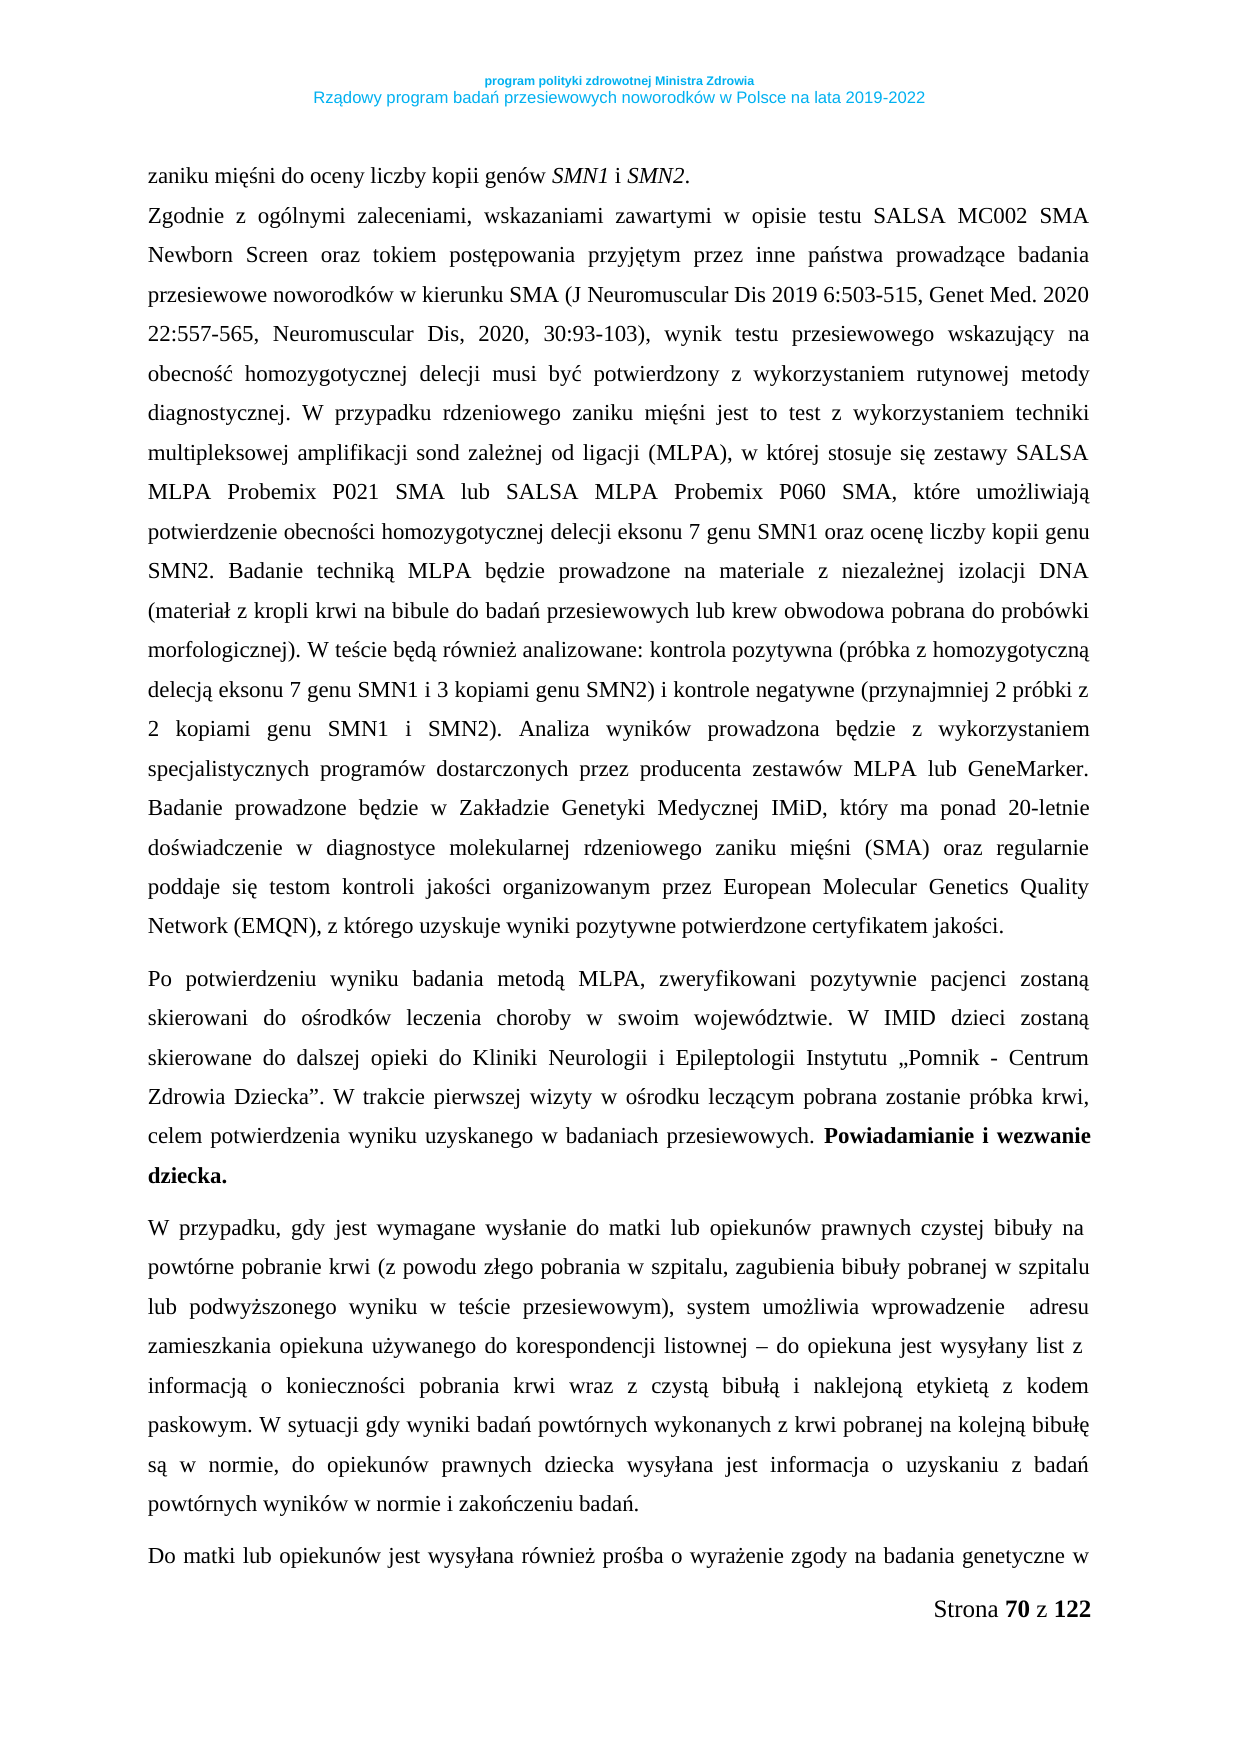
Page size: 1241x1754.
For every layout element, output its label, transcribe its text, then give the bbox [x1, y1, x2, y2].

text Zgodnie z ogólnymi zaleceniami, wskazaniami zawartymi w opisie testu SALSA MC002 SMA Newborn Screen oraz tokiem postępowania przyjętym przez inne państwa prowadzące badania przesiewowe noworodków w kierunku SMA (J Neuromuscular Dis 2019 6:503-515, Genet Med. 2020 22:557-565, Neuromuscular Dis, 2020, 30:93-103), wynik testu przesiewowego wskazujący na obecność homozygotycznej delecji musi być potwierdzony z wykorzystaniem rutynowej metody diagnostycznej. W przypadku rdzeniowego zaniku mięśni jest to test z wykorzystaniem techniki multipleksowej amplifikacji sond zależnej od ligacji (MLPA), w której stosuje się zestawy SALSA MLPA Probemix P021 SMA lub SALSA MLPA Probemix P060 SMA, które umożliwiają potwierdzenie obecności homozygotycznej delecji eksonu 7 genu SMN1 oraz ocenę liczby kopii genu SMN2. Badanie techniką MLPA będzie prowadzone na materiale z niezależnej izolacji DNA (materiał z kropli krwi na bibule do badań przesiewowych lub krew obwodowa pobrana do probówki morfologicznej). W teście będą również analizowane: kontrola pozytywna (próbka z homozygotyczną delecją eksonu 7 genu SMN1 i 3 kopiami genu SMN2) i kontrole negatywne (przynajmniej 2 próbki z 2 kopiami genu SMN1 i SMN2). Analiza wyników prowadzona będzie z wykorzystaniem specjalistycznych programów dostarczonych przez producenta zestawów MLPA lub GeneMarker. Badanie prowadzone będzie w Zakładzie Genetyki Medycznej IMiD, który ma ponad 20-letnie doświadczenie w diagnostyce molekularnej rdzeniowego zaniku mięśni (SMA) oraz regularnie poddaje się testom kontroli jakości organizowanym przez European Molecular Genetics Quality Network (EMQN), z którego uzyskuje wyniki pozytywne potwierdzone certyfikatem jakości. [148, 202, 1091, 939]
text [148, 1542, 1091, 1569]
text W przypadku, gdy jest wymagane wysłanie do matki lub opiekunów prawnych czystej bibuły na powtórne pobranie krwi (z powodu złego pobrania w szpitalu, zagubienia bibuły pobranej w szpitalu lub podwyższonego wyniku w teście przesiewowym), system umożliwia wprowadzenie adresu zamieszkania opiekuna używanego do korespondencji listownej – do opiekuna jest wysyłany list z informacją o konieczności pobrania krwi wraz z czystą bibułą i naklejoną etykietą z kodem paskowym. W sytuacji gdy wyniki badań powtórnych wykonanych z krwi pobranej na kolejną bibułę są w normie, do opiekunów prawnych dziecka wysyłana jest informacja o uzyskaniu z badań powtórnych wyników w normie i zakończeniu badań. [148, 1214, 1091, 1517]
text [148, 162, 1091, 189]
text Po potwierdzeniu wyniku badania metodą MLPA, zweryfikowani pozytywnie pacjenci zostaną skierowani do ośrodków leczenia choroby w swoim województwie. W IMID dzieci zostaną skierowane do dalszej opieki do Kliniki Neurologii i Epileptologii Instytutu „Pomnik - Centrum Zdrowia Dziecka”. W trakcie pierwszej wizyty w ośrodku leczącym pobrana zostanie próbka krwi, celem potwierdzenia wyniku uzyskanego w badaniach przesiewowych. Powiadamianie i wezwanie dziecka. [148, 964, 1091, 1188]
